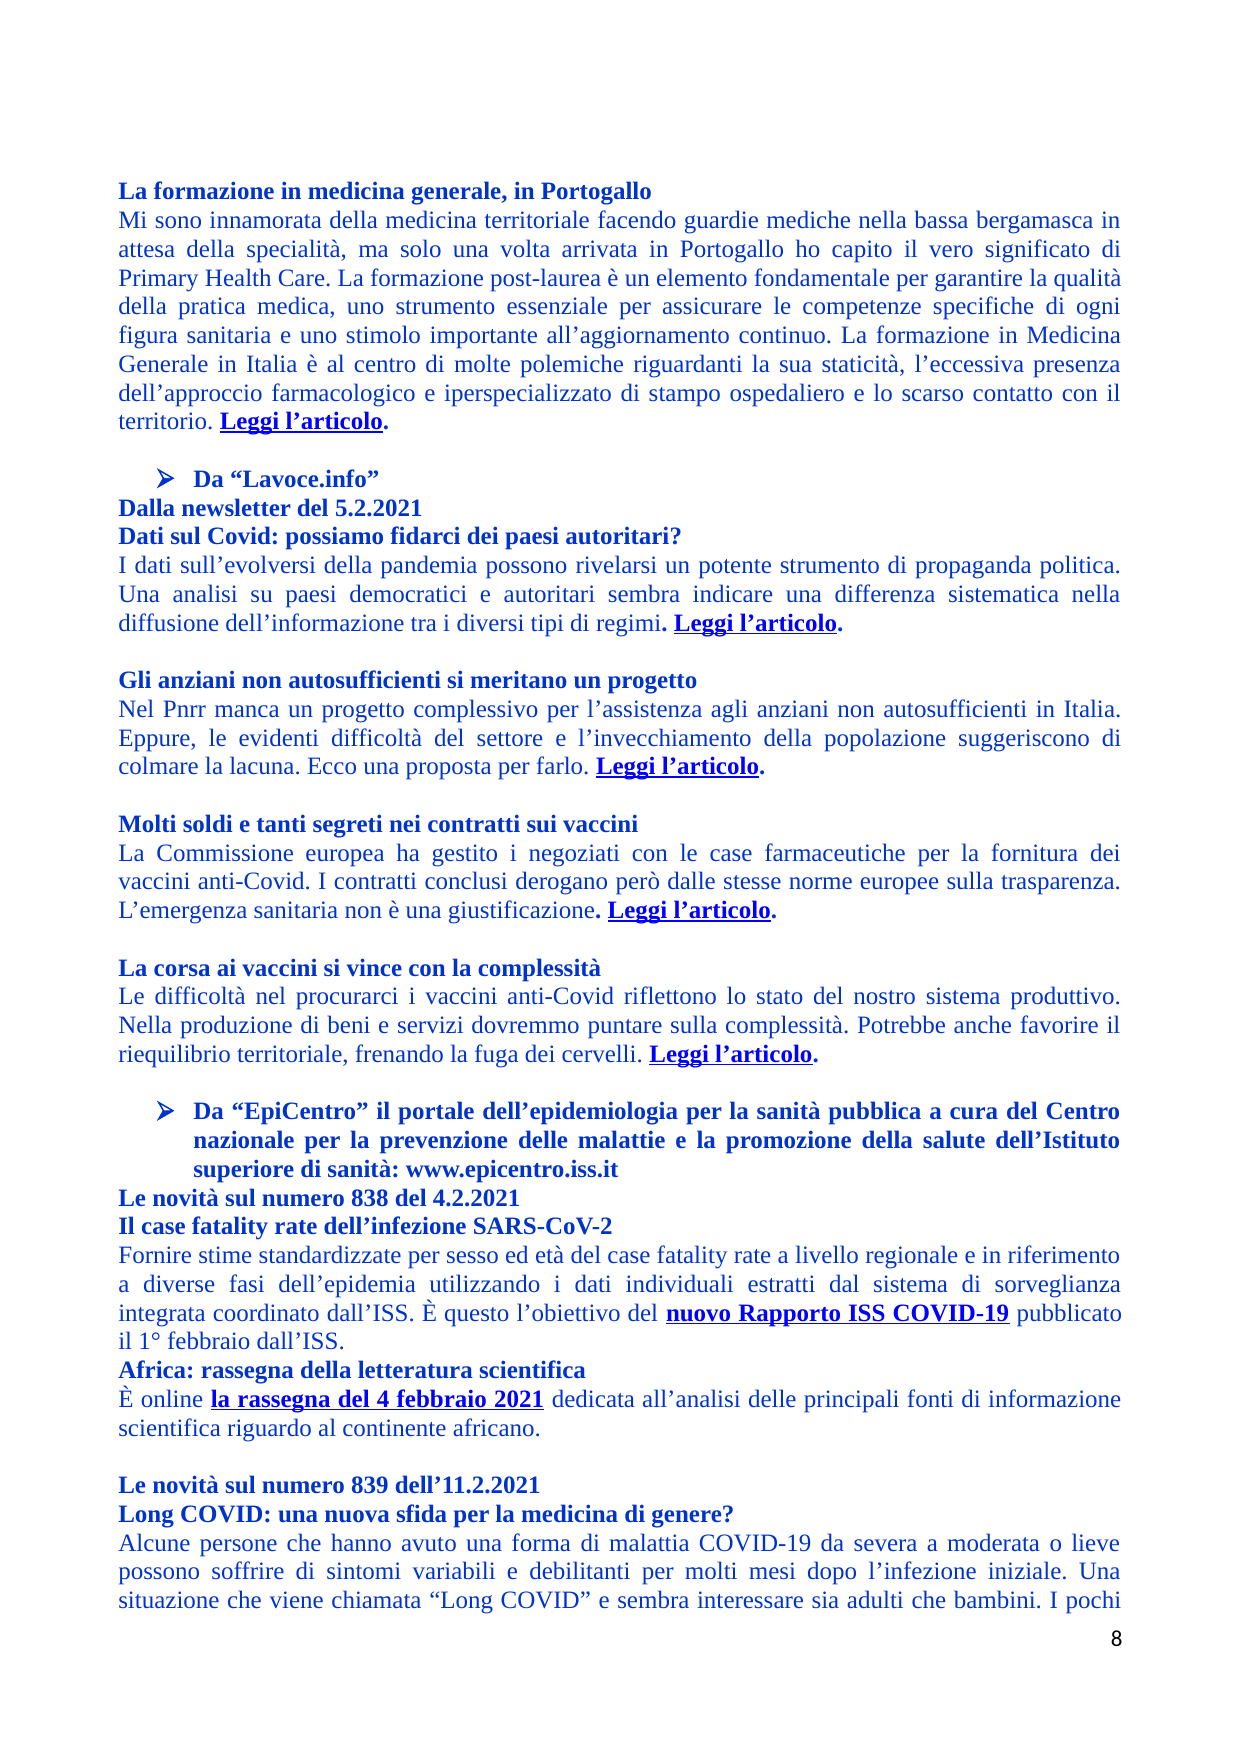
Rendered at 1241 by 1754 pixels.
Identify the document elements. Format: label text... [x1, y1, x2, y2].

list Da “EpiCentro” il portale dell’epidemiologia per la sanità pubblica a cura del Centro nazionale per la prevenzione delle malattie e la promozione della salute dell’Istituto superiore di sanità: www.epicentro.iss.it [156, 1096, 1122, 1183]
text La Commissione europea ha gestito i negoziati con le case farmaceutiche per la fornitura dei vaccini anti-Covid. I contratti conclusi derogano però dalle stesse norme europee sulla trasparenza. L’emergenza sanitaria non è una giustificazione. Leggi l’articolo. [118, 838, 1122, 924]
text Dati sul Covid: possiamo fidarci dei paesi autoritari? [118, 521, 1122, 550]
text La formazione in medicina generale, in Portogallo [118, 176, 1122, 205]
text Gli anziani non autosufficienti si meritano un progetto [118, 665, 1122, 694]
list Da “Lavoce.info” [156, 464, 1122, 493]
text Nel Pnrr manca un progetto complessivo per l’assistenza agli anziani non autosufficienti in Italia. Eppure, le evidenti difficoltà del settore e l’invecchiamento della popolazione suggeriscono di colmare la lacuna. Ecco una proposta per farlo. Leggi l’articolo. [118, 694, 1122, 780]
text Mi sono innamorata della medicina territoriale facendo guardie mediche nella bassa bergamasca in attesa della specialità, ma solo una volta arrivata in Portogallo ho capito il vero significato di Primary Health Care. La formazione post-laurea è un elemento fondamentale per garantire la qualità della pratica medica, uno strumento essenziale per assicurare le competenze specifiche di ogni figura sanitaria e uno stimolo importante all’aggiornamento continuo. La formazione in Medicina Generale in Italia è al centro di molte polemiche riguardanti la sua staticità, l’eccessiva presenza dell’approccio farmacologico e iperspecializzato di stampo ospedaliero e lo scarso contatto con il territorio. Leggi l’articolo. [118, 205, 1122, 435]
text I dati sull’evolversi della pandemia possono rivelarsi un potente strumento di propaganda politica. Una analisi su paesi democratici e autoritari sembra indicare una differenza sistematica nella diffusione dell’informazione tra i diversi tipi di regimi. Leggi l’articolo. [118, 550, 1122, 636]
text È online la rassegna del 4 febbraio 2021 dedicata all’analisi delle principali fonti di informazione scientifica riguardo al continente africano. [118, 1384, 1122, 1441]
text Fornire stime standardizzate per sesso ed età del case fatality rate a livello regionale e in riferimento a diverse fasi dell’epidemia utilizzando i dati individuali estratti dal sistema di sorveglianza integrata coordinato dall’ISS. È questo l’obiettivo del nuovo Rapporto ISS COVID-19 pubblicato il 1° febbraio dall’ISS. [118, 1240, 1122, 1355]
text Molti soldi e tanti segreti nei contratti sui vaccini [118, 809, 1122, 838]
text Africa: rassegna della letteratura scientifica [118, 1355, 1122, 1384]
text Long COVID: una nuova sfida per la medicina di genere? [118, 1499, 1122, 1528]
text Le novità sul numero 839 dell’11.2.2021 [118, 1470, 1122, 1499]
text Le novità sul numero 838 del 4.2.2021 [118, 1183, 1122, 1211]
text Dalla newsletter del 5.2.2021 [118, 493, 1122, 521]
text La corsa ai vaccini si vince con la complessità [118, 953, 1122, 981]
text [118, 1528, 1122, 1614]
text Il case fatality rate dell’infezione SARS-CoV-2 [118, 1211, 1122, 1240]
text Le difficoltà nel procurarci i vaccini anti-Covid riflettono lo stato del nostro sistema produttivo. Nella produzione di beni e servizi dovremmo puntare sulla complessità. Potrebbe anche favorire il riequilibrio territoriale, frenando la fuga dei cervelli. Leggi l’articolo. [118, 981, 1122, 1068]
